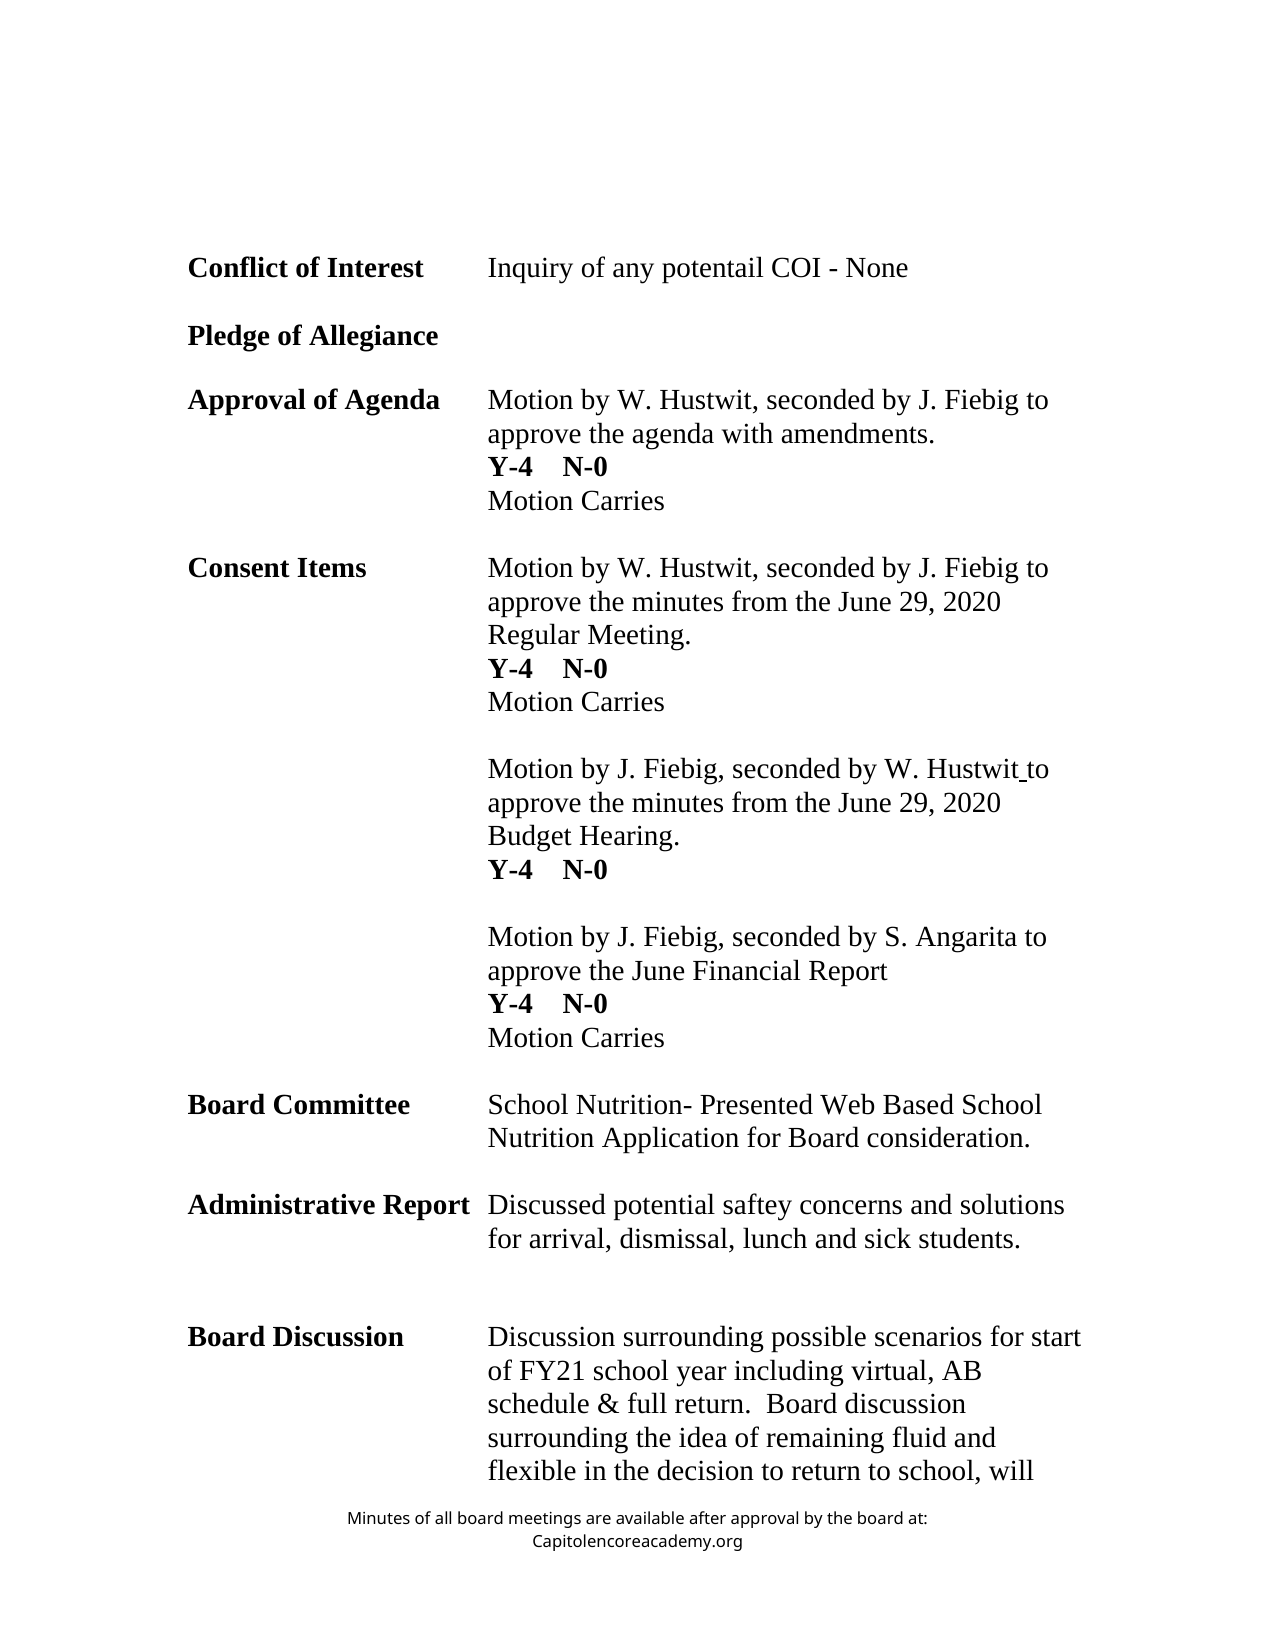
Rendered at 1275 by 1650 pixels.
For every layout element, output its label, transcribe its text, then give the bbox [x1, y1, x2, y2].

title Y-4 N-0 [187, 986, 1087, 1020]
title Motion Carries [187, 1020, 1087, 1053]
title Y-4 N-0 [187, 852, 1087, 886]
title Board Committee School Nutrition- Presented Web Based School Nutrition Application for Board consideration. [187, 1087, 1087, 1154]
title Administrative Report Discussed potential saftey concerns and solutions for arrival, dismissal, lunch and sick students. [187, 1187, 1087, 1254]
title Motion Carries [187, 684, 1087, 718]
title Motion Carries [187, 483, 1087, 517]
title Conflict of Interest Inquiry of any potentail COI - None [187, 251, 1087, 284]
title Approval of Agenda Motion by W. Hustwit, seconded by J. Fiebig to approve the agenda with amendments. [187, 382, 1087, 449]
title Pledge of Allegiance [187, 318, 1087, 351]
title Motion by J. Fiebig, seconded by W. Hustwit to approve the minutes from the June 29, 2020 Budget Hearing. [187, 751, 1087, 852]
title Consent Items Motion by W. Hustwit, seconded by J. Fiebig to approve the minutes from the June 29, 2020 Regular Meeting. [187, 550, 1087, 651]
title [187, 1319, 1087, 1487]
title Y-4 N-0 [187, 449, 1087, 483]
title Y-4 N-0 [187, 651, 1087, 684]
title Motion by J. Fiebig, seconded by S. Angarita to approve the June Financial Report [487, 919, 1087, 986]
